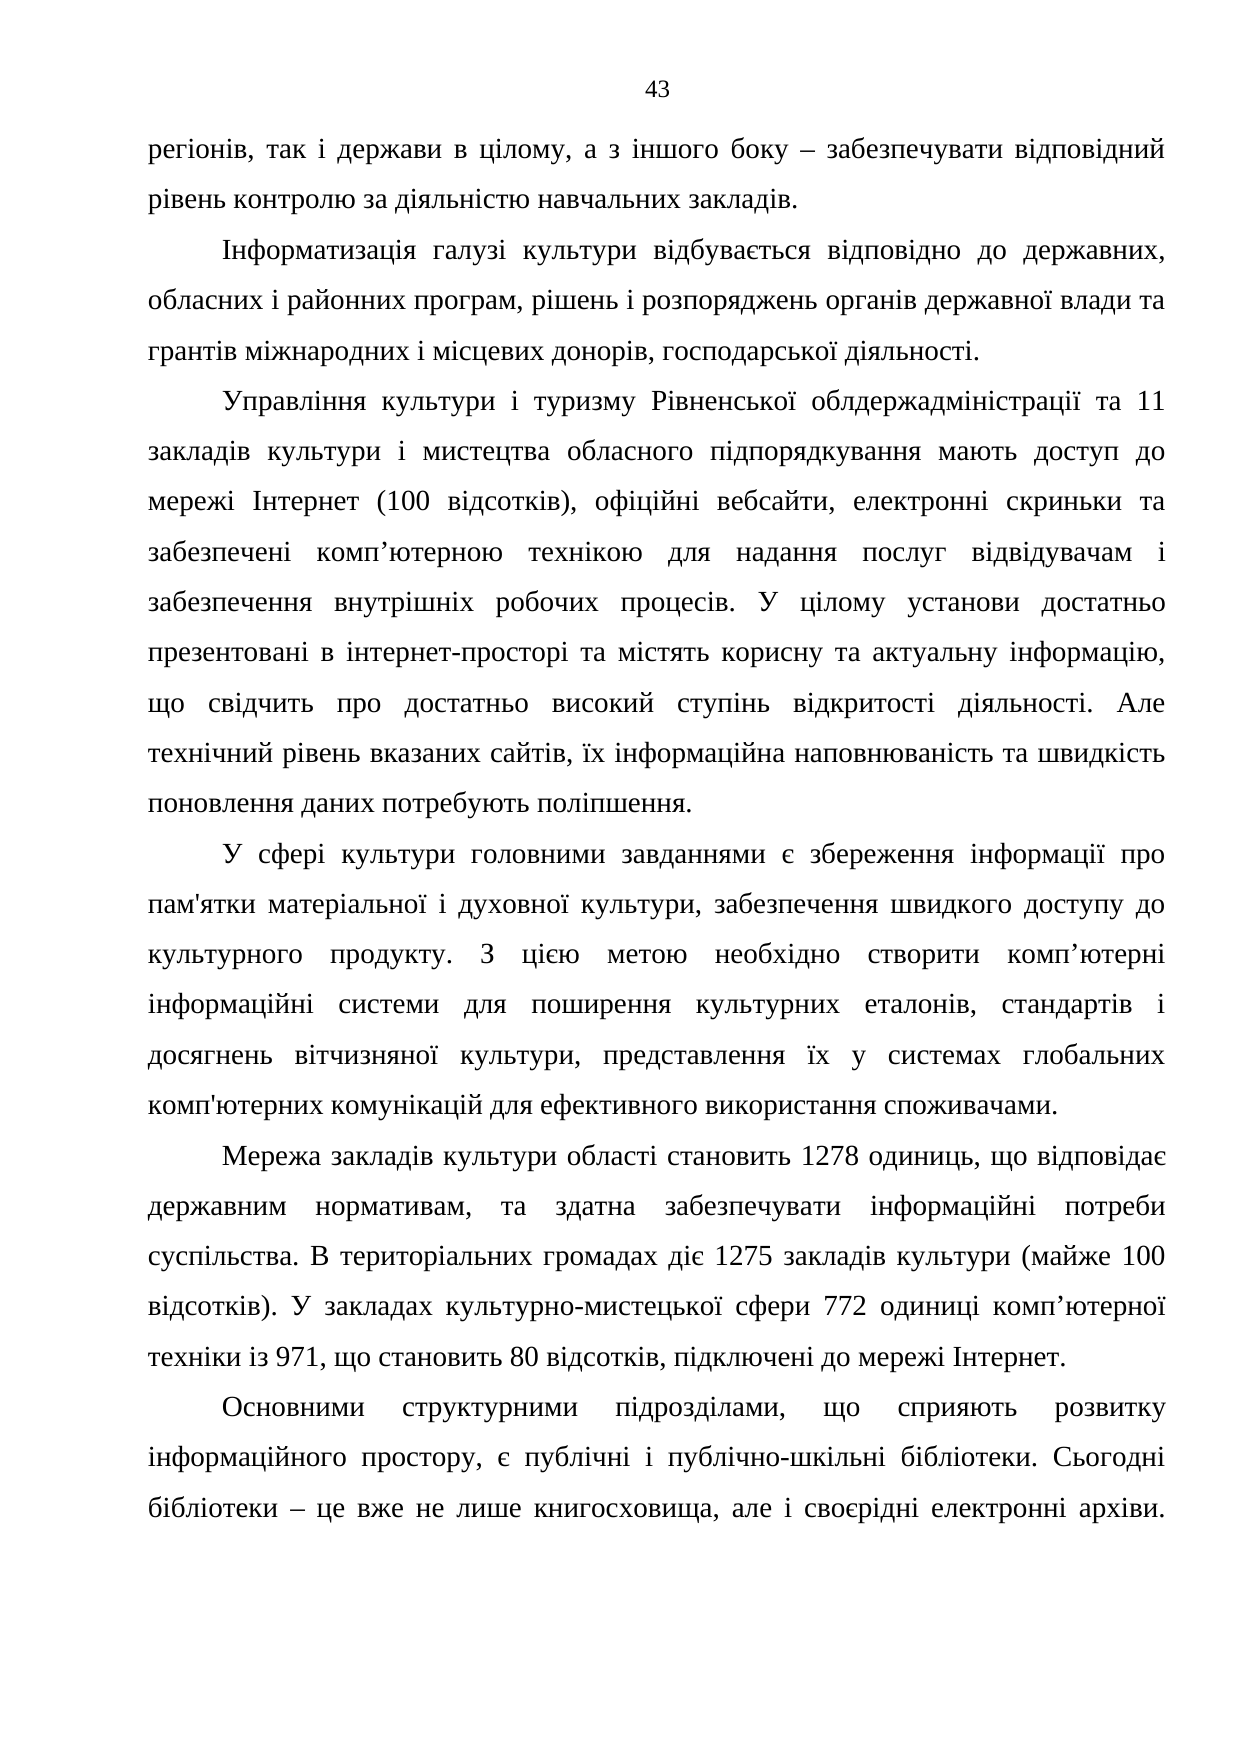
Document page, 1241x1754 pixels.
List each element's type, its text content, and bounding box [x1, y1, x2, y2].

text У сфері культури головними завданнями є збереження інформації про пам'ятки матеріальної і духовної культури, забезпечення швидкого доступу до культурного продукту. З цією метою необхідно створити комп’ютерні інформаційні системи для поширення культурних еталонів, стандартів і досягнень вітчизняної культури, представлення їх у системах глобальних комп'ютерних комунікацій для ефективного використання споживачами. [148, 836, 1167, 1121]
text Інформатизація галузі культури відбувається відповідно до державних, обласних і районних програм, рішень і розпоряджень органів державної влади та грантів міжнародних і місцевих донорів, господарської діяльності. [148, 232, 1167, 366]
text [148, 131, 1167, 215]
text Мережа закладів культури області становить 1278 одиниць, що відповідає державним нормативам, та здатна забезпечувати інформаційні потреби суспільства. В територіальних громадах діє 1275 закладів культури (майже 100 відсотків). У закладах культурно-мистецької сфери 772 одиниці комп’ютерної техніки із 971, що становить 80 відсотків, підключені до мережі Інтернет. [148, 1138, 1167, 1372]
text Управління культури і туризму Рівненської облдержадміністрації та 11 закладів культури і мистецтва обласного підпорядкування мають доступ до мережі Інтернет (100 відсотків), офіційні вебсайти, електронні скриньки та забезпечені комп’ютерною технікою для надання послуг відвідувачам і забезпечення внутрішніх робочих процесів. У цілому установи достатньо презентовані в інтернет-просторі та містять корисну та актуальну інформацію, що свідчить про достатньо високий ступінь відкритості діяльності. Але технічний рівень вказаних сайтів, їх інформаційна наповнюваність та швидкість поновлення даних потребують поліпшення. [148, 383, 1167, 819]
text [148, 1389, 1167, 1523]
